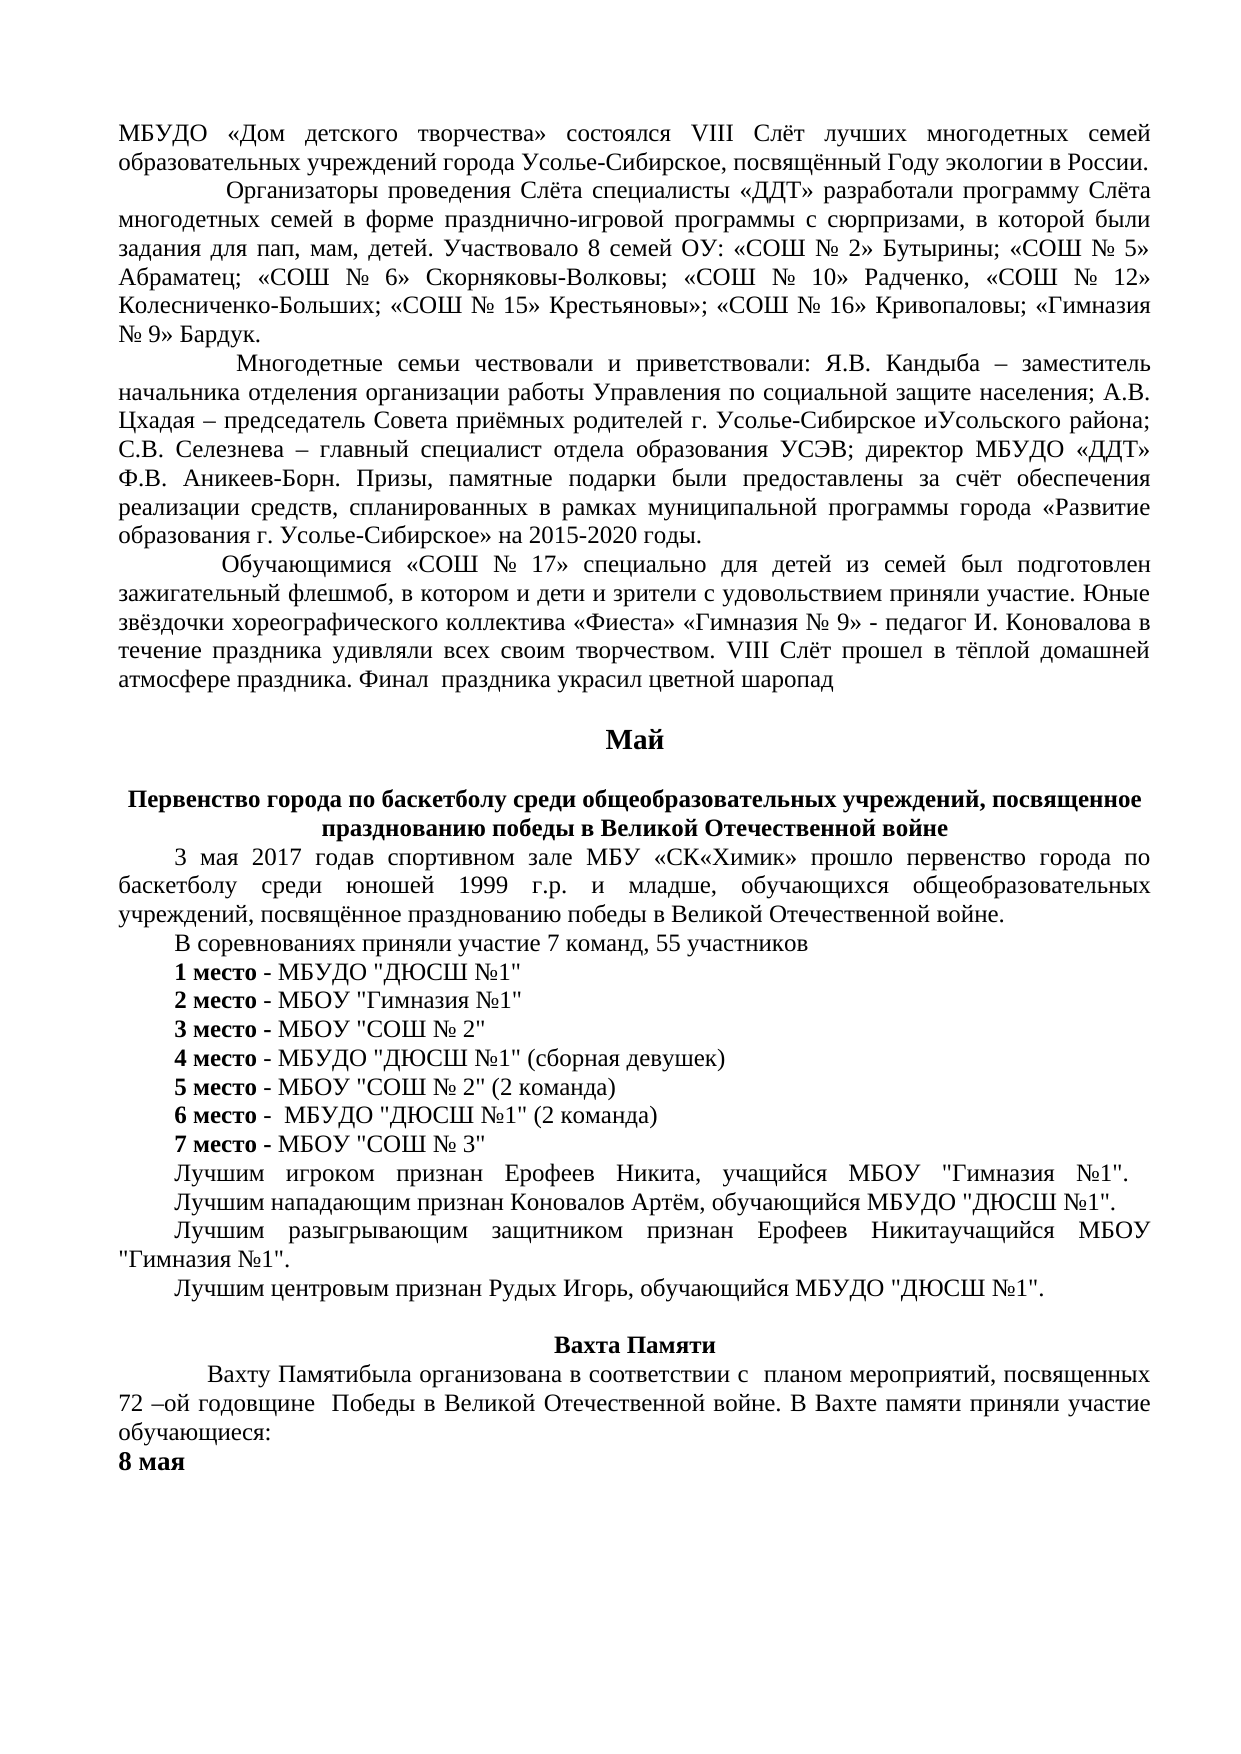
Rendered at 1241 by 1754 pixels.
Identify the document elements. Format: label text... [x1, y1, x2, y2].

text Первенство города по баскетболу среди общеобразовательных учреждений, посвященное празднованию победы в Великой Отечественной войне [118, 784, 1152, 842]
text 8 мая [118, 1445, 1152, 1477]
text 2 место - МБОУ "Гимназия №1" [118, 985, 1152, 1014]
text 6 место - МБУДО "ДЮСШ №1" (2 команда) [118, 1100, 1152, 1129]
text Организаторы проведения Слёта специалисты «ДДТ» разработали программу Слёта многодетных семей в форме празднично-игровой программы с сюрпризами, в которой были задания для пап, мам, детей. Участвовало 8 семей ОУ: «СОШ № 2» Бутырины; «СОШ № 5» Абраматец; «СОШ № 6» Скорняковы-Волковы; «СОШ № 10» Радченко, «СОШ № 12» Колесниченко-Больших; «СОШ № 15» Крестьяновы»; «СОШ № 16» Кривопаловы; «Гимназия № 9» Бардук. [118, 176, 1152, 348]
text Лучшим центровым признан Рудых Игорь, обучающийся МБУДО "ДЮСШ №1". [118, 1273, 1152, 1302]
text Вахту Памятибыла организована в соответствии с планом мероприятий, посвященных 72 –ой годовщине Победы в Великой Отечественной войне. В Вахте памяти приняли участие обучающиеся: [118, 1359, 1152, 1445]
text 1 место - МБУДО "ДЮСШ №1" [118, 957, 1152, 985]
text Лучшим игроком признан Ерофеев Никита, учащийся МБОУ "Гимназия №1". Лучшим нападающим признан Коновалов Артём, обучающийся МБУДО "ДЮСШ №1". [118, 1158, 1152, 1215]
text Обучающимися «СОШ № 17» специально для детей из семей был подготовлен зажигательный флешмоб, в котором и дети и зрители с удовольствием приняли участие. Юные звёздочки хореографического коллектива «Фиеста» «Гимназия № 9» - педагог И. Коновалова в течение праздника удивляли всех своим творчеством. VIII Слёт прошел в тёплой домашней атмосфере праздника. Финал праздника украсил цветной шаропад [118, 549, 1152, 693]
text Май [118, 722, 1152, 755]
text В соревнованиях приняли участие 7 команд, 55 участников [118, 928, 1152, 957]
text Многодетные семьи чествовали и приветствовали: Я.В. Кандыба – заместитель начальника отделения организации работы Управления по социальной защите населения; А.В. Цхадая – председатель Совета приёмных родителей г. Усолье-Сибирское иУсольского района; С.В. Селезнева – главный специалист отдела образования УСЭВ; директор МБУДО «ДДТ» Ф.В. Аникеев-Борн. Призы, памятные подарки были предоставлены за счёт обеспечения реализации средств, спланированных в рамках муниципальной программы города «Развитие образования г. Усолье-Сибирское» на 2015-2020 годы. [118, 348, 1152, 549]
text 7 место - МБОУ "СОШ № 3" [118, 1129, 1152, 1158]
text 3 место - МБОУ "СОШ № 2" [118, 1014, 1152, 1043]
text 5 место - МБОУ "СОШ № 2" (2 команда) [118, 1072, 1152, 1100]
text Лучшим разыгрывающим защитником признан Ерофеев Никитаучащийся МБОУ "Гимназия №1". [118, 1215, 1152, 1273]
text 3 мая 2017 годав спортивном зале МБУ «СК«Химик» прошло первенство города по баскетболу среди юношей 1999 г.р. и младше, обучающихся общеобразовательных учреждений, посвящённое празднованию победы в Великой Отечественной войне. [118, 842, 1152, 928]
text Вахта Памяти [118, 1330, 1152, 1359]
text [118, 118, 1152, 176]
text 4 место - МБУДО "ДЮСШ №1" (сборная девушек) [118, 1043, 1152, 1072]
